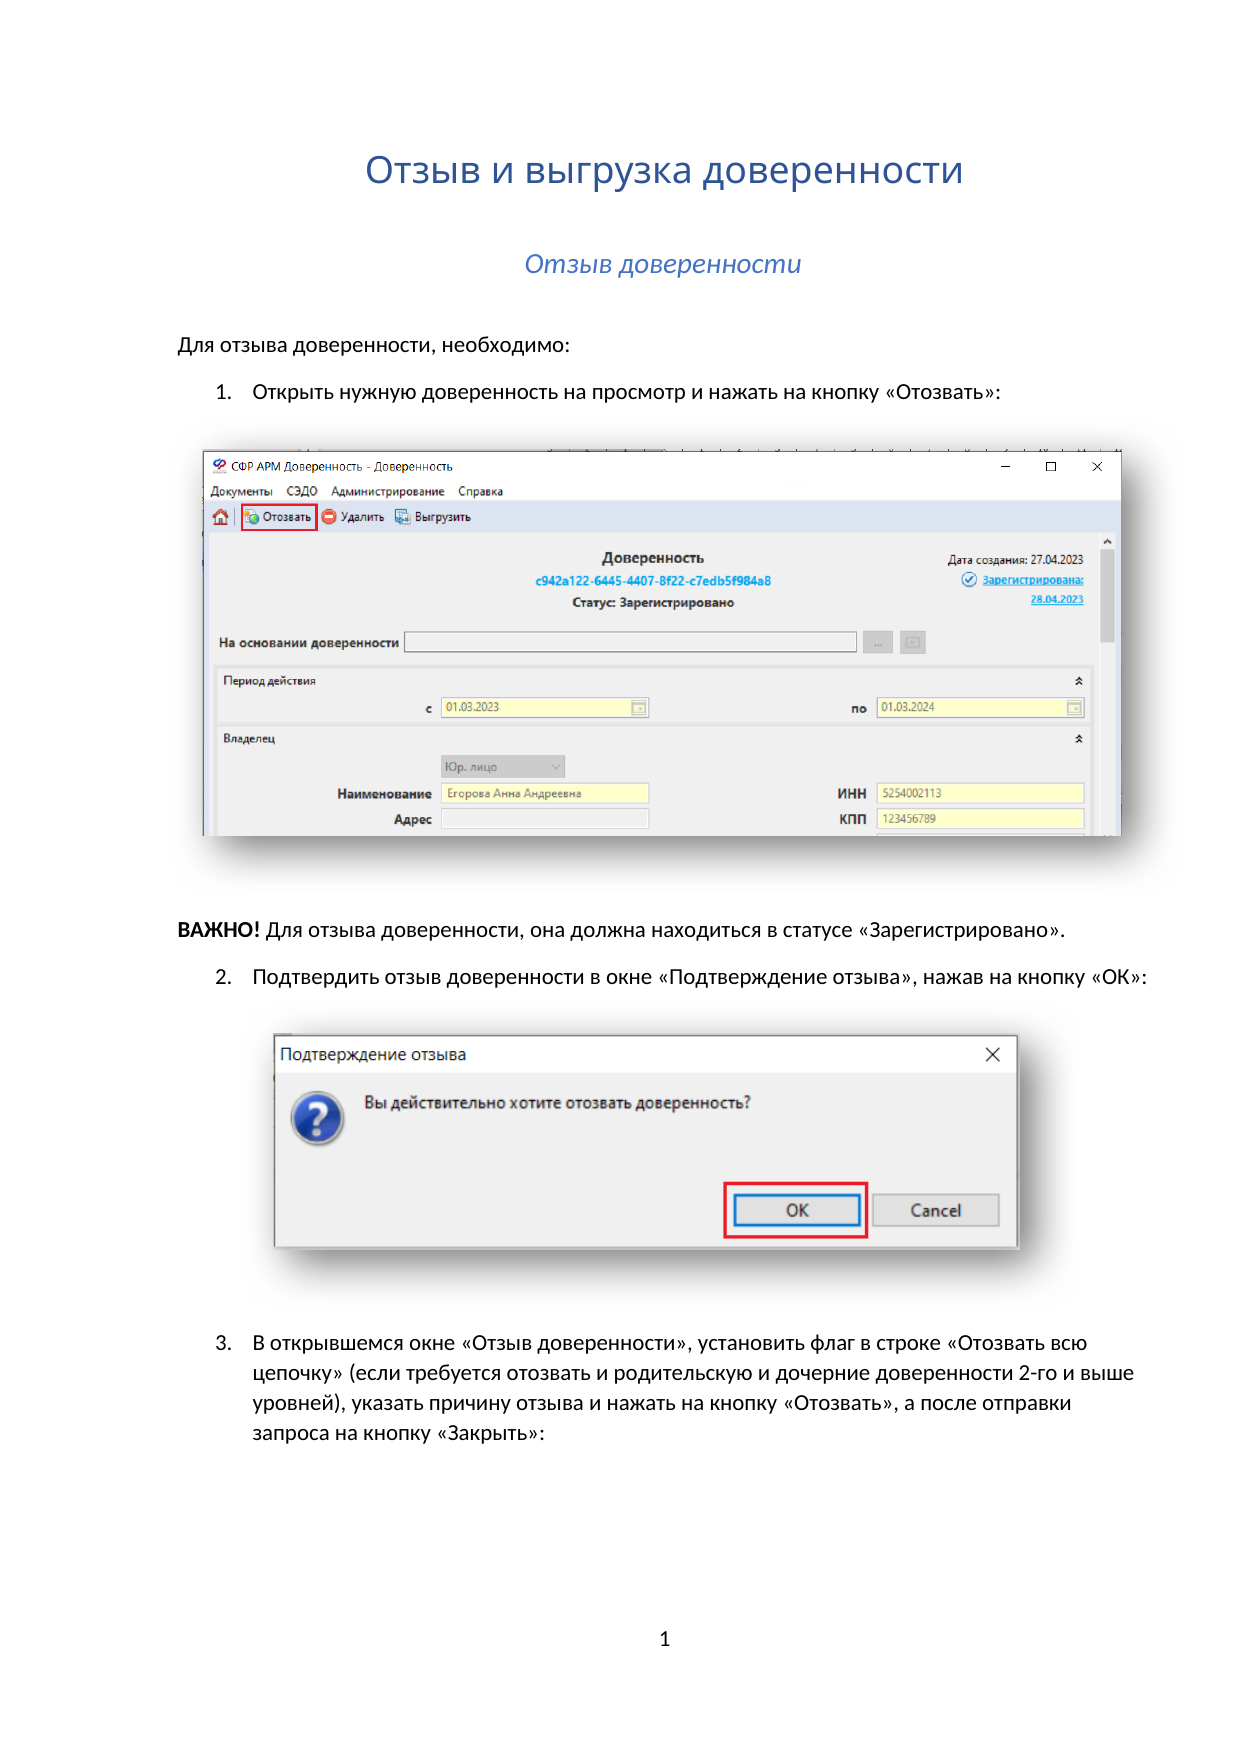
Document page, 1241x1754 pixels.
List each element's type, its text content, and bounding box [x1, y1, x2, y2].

picture [273, 1033, 1020, 1250]
text Для отзыва доверенности, необходимо: [177, 300, 1152, 358]
list Открыть нужную доверенность на просмотр и нажать на кнопку «Отозвать»: [215, 377, 1152, 405]
list Подтвердить отзыв доверенности в окне «Подтверждение отзыва», нажав на кнопку «ОК»: [215, 962, 1152, 990]
picture [202, 449, 1122, 836]
list В открывшемся окне «Отзыв доверенности», установить флаг в строке «Отозвать всю цепочку» (если требуется отозвать и родительскую и дочерние доверенности 2-го и выше уровней), указать причину отзыва и нажать на кнопку «Отозвать», а после отправки запроса на кнопку «Закрыть»: [215, 1328, 1152, 1446]
subtitle Отзыв и выгрузка доверенности [177, 143, 1152, 194]
text Отзыв доверенности [177, 245, 1152, 281]
text ВАЖНО! Для отзыва доверенности, она должна находиться в статусе «Зарегистрировано». [177, 915, 1152, 943]
